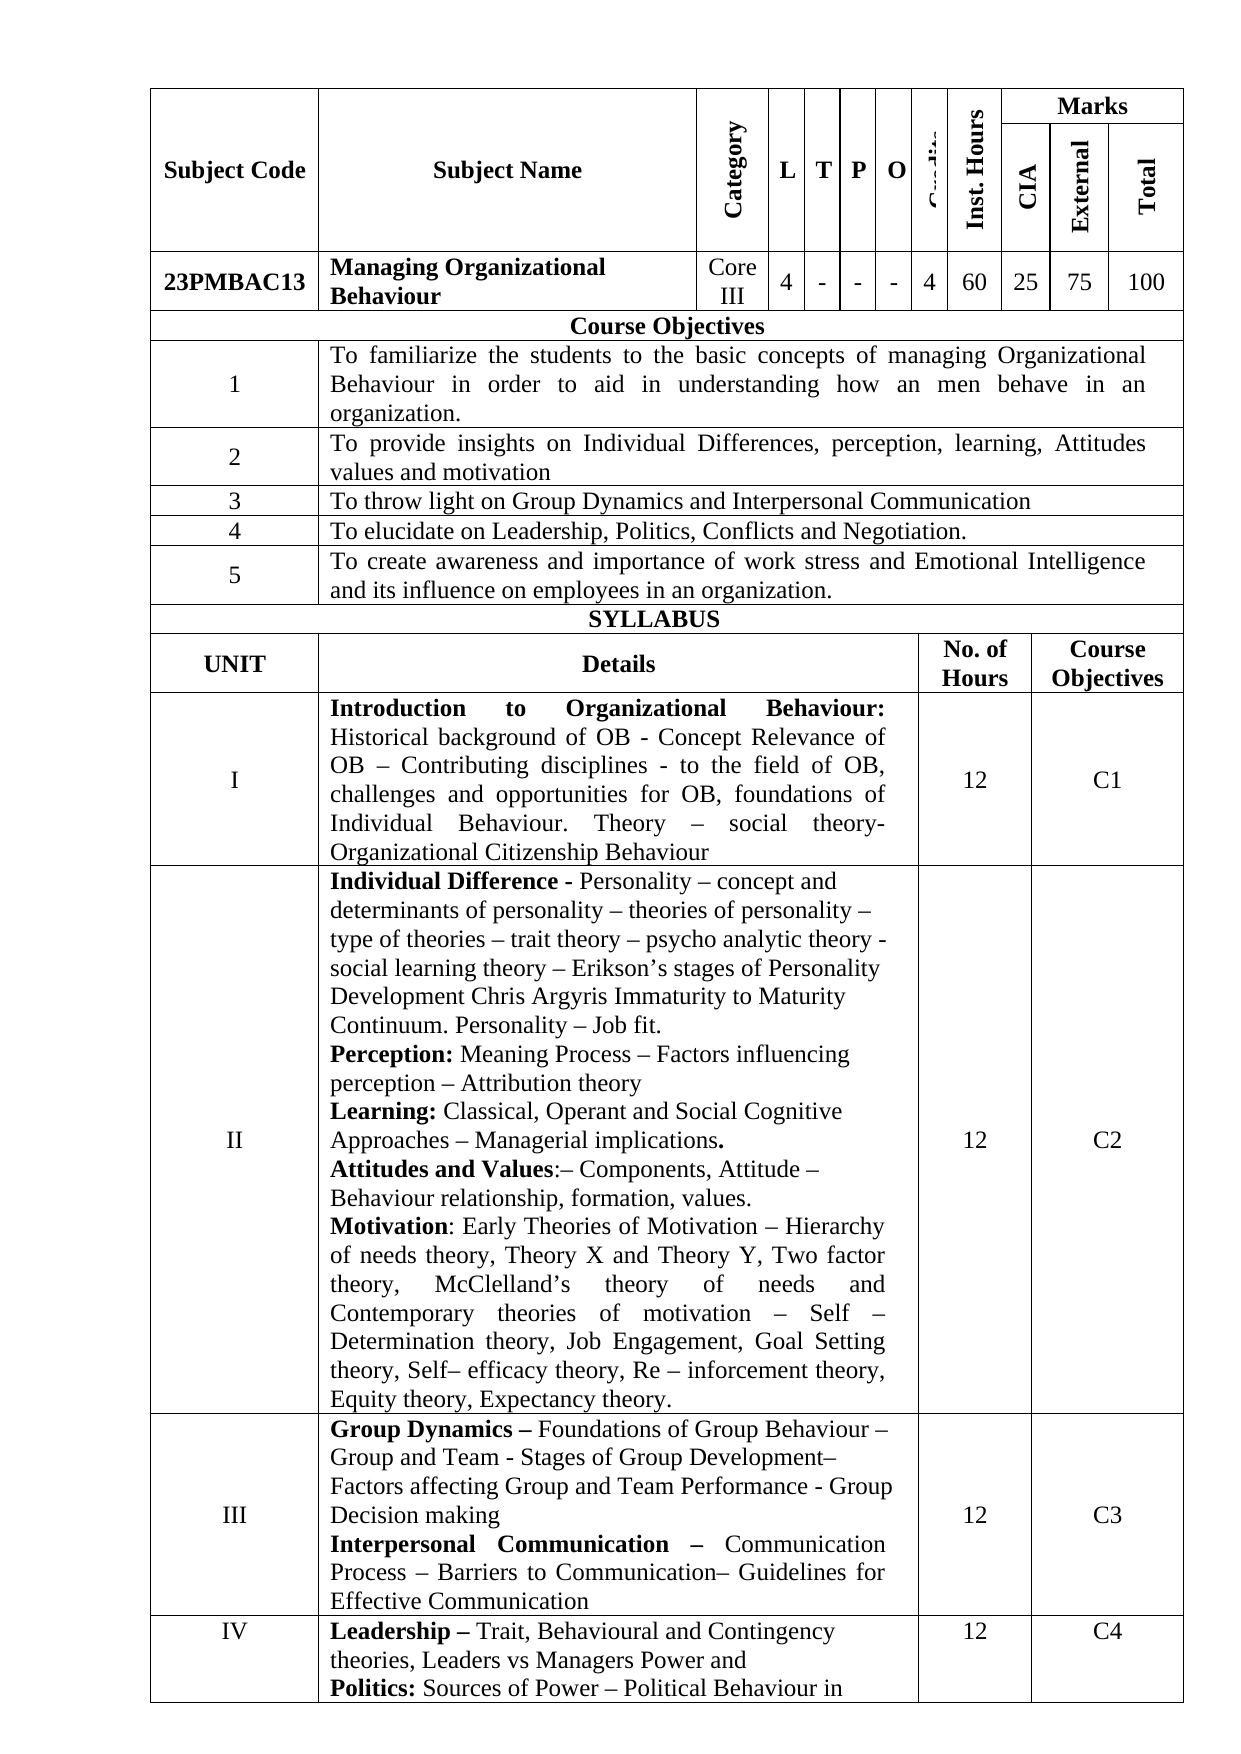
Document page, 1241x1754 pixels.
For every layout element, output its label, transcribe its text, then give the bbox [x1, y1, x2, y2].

table_cell 100 [1109, 252, 1183, 310]
table_cell C1 [1032, 693, 1183, 865]
table_cell 4 [769, 252, 804, 310]
table_cell External [1051, 124, 1108, 251]
table_cell SYLLABUS [151, 605, 1183, 633]
table_cell 12 [919, 866, 1031, 1413]
table_cell 4 [912, 252, 947, 310]
table_cell 5 [151, 546, 318, 603]
table_header T [805, 89, 839, 251]
table_cell 12 [919, 1616, 1031, 1702]
table_cell C4 [1032, 1616, 1183, 1702]
table_cell 23PMBAC13 [151, 252, 318, 310]
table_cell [319, 1616, 918, 1702]
table_cell To throw light on Group Dynamics and Interpersonal Communication [319, 486, 1183, 515]
table_cell - [805, 252, 839, 310]
table_cell CIA [1002, 124, 1049, 251]
table_cell 60 [948, 252, 1001, 310]
table_cell No. of Hours [919, 634, 1031, 692]
table_cell 12 [919, 693, 1031, 865]
table_cell To create awareness and importance of work stress and Emotional Intelligence and its influence on employees in an organization. [319, 546, 1183, 603]
table_header Inst. Hours [948, 89, 1001, 251]
table_header Marks [1002, 89, 1183, 122]
table_cell UNIT [151, 634, 318, 692]
table_cell II [151, 866, 318, 1413]
table_header Subject Name [319, 89, 696, 251]
table_cell To provide insights on Individual Differences, perception, learning, Attitudes values and motivation [319, 428, 1183, 485]
table_header L [769, 89, 804, 251]
table_cell 2 [151, 428, 318, 485]
table_cell 4 [151, 516, 318, 545]
table_cell 1 [151, 341, 318, 427]
table_cell Individual Difference - Personality – concept and determinants of personality – theories of personality – type of theories – trait theory – psycho analytic theory - social learning theory – Erikson’s stages of Personality Development Chris Argyris Immaturity to Maturity Continuum. Personality – Job fit. Perception: Meaning Process – Factors influencing perception – Attribution theory Learning: Classical, Operant and Social Cognitive Approaches – Managerial implications. Attitudes and Values:– Components, Attitude – Behaviour relationship, formation, values. Motivation: Early Theories of Motivation – Hierarchy of needs theory, Theory X and Theory Y, Two factor theory, McClelland’s theory of needs and Contemporary theories of motivation – Self – Determination theory, Job Engagement, Goal Setting theory, Self– efficacy theory, Re – inforcement theory, Equity theory, Expectancy theory. [319, 866, 918, 1413]
table_header Credits [912, 89, 947, 251]
table_cell Group Dynamics – Foundations of Group Behaviour – Group and Team - Stages of Group Development–Factors affecting Group and Team Performance - Group Decision making Interpersonal Communication – Communication Process – Barriers to Communication– Guidelines for Effective Communication [319, 1414, 918, 1615]
table_cell Course Objectives [1032, 634, 1183, 692]
table_cell 12 [919, 1414, 1031, 1615]
table_cell To familiarize the students to the basic concepts of managing Organizational Behaviour in order to aid in understanding how an men behave in an organization. [319, 341, 1183, 427]
table_header P [841, 89, 875, 251]
table_cell Core III [697, 252, 768, 310]
table_cell III [151, 1414, 318, 1615]
table_cell - [876, 252, 911, 310]
table_header O [876, 89, 911, 251]
table_header Subject Code [151, 89, 318, 251]
table_cell I [151, 693, 318, 865]
table_cell To elucidate on Leadership, Politics, Conflicts and Negotiation. [319, 516, 1183, 545]
table_cell 3 [151, 486, 318, 515]
table_cell Introduction to Organizational Behaviour: Historical background of OB - Concept Relevance of OB – Contributing disciplines - to the field of OB, challenges and opportunities for OB, foundations of Individual Behaviour. Theory – social theory- Organizational Citizenship Behaviour [319, 693, 918, 865]
table_header Category [697, 89, 768, 251]
table_cell IV [151, 1616, 318, 1702]
table_cell C3 [1032, 1414, 1183, 1615]
table_cell Details [319, 634, 918, 692]
table_cell - [841, 252, 875, 310]
table_cell Course Objectives [151, 311, 1183, 339]
table_cell 75 [1051, 252, 1108, 310]
table_cell 25 [1002, 252, 1049, 310]
table_cell C2 [1032, 866, 1183, 1413]
table_cell Total [1109, 124, 1183, 251]
table_cell Managing Organizational Behaviour [319, 252, 696, 310]
